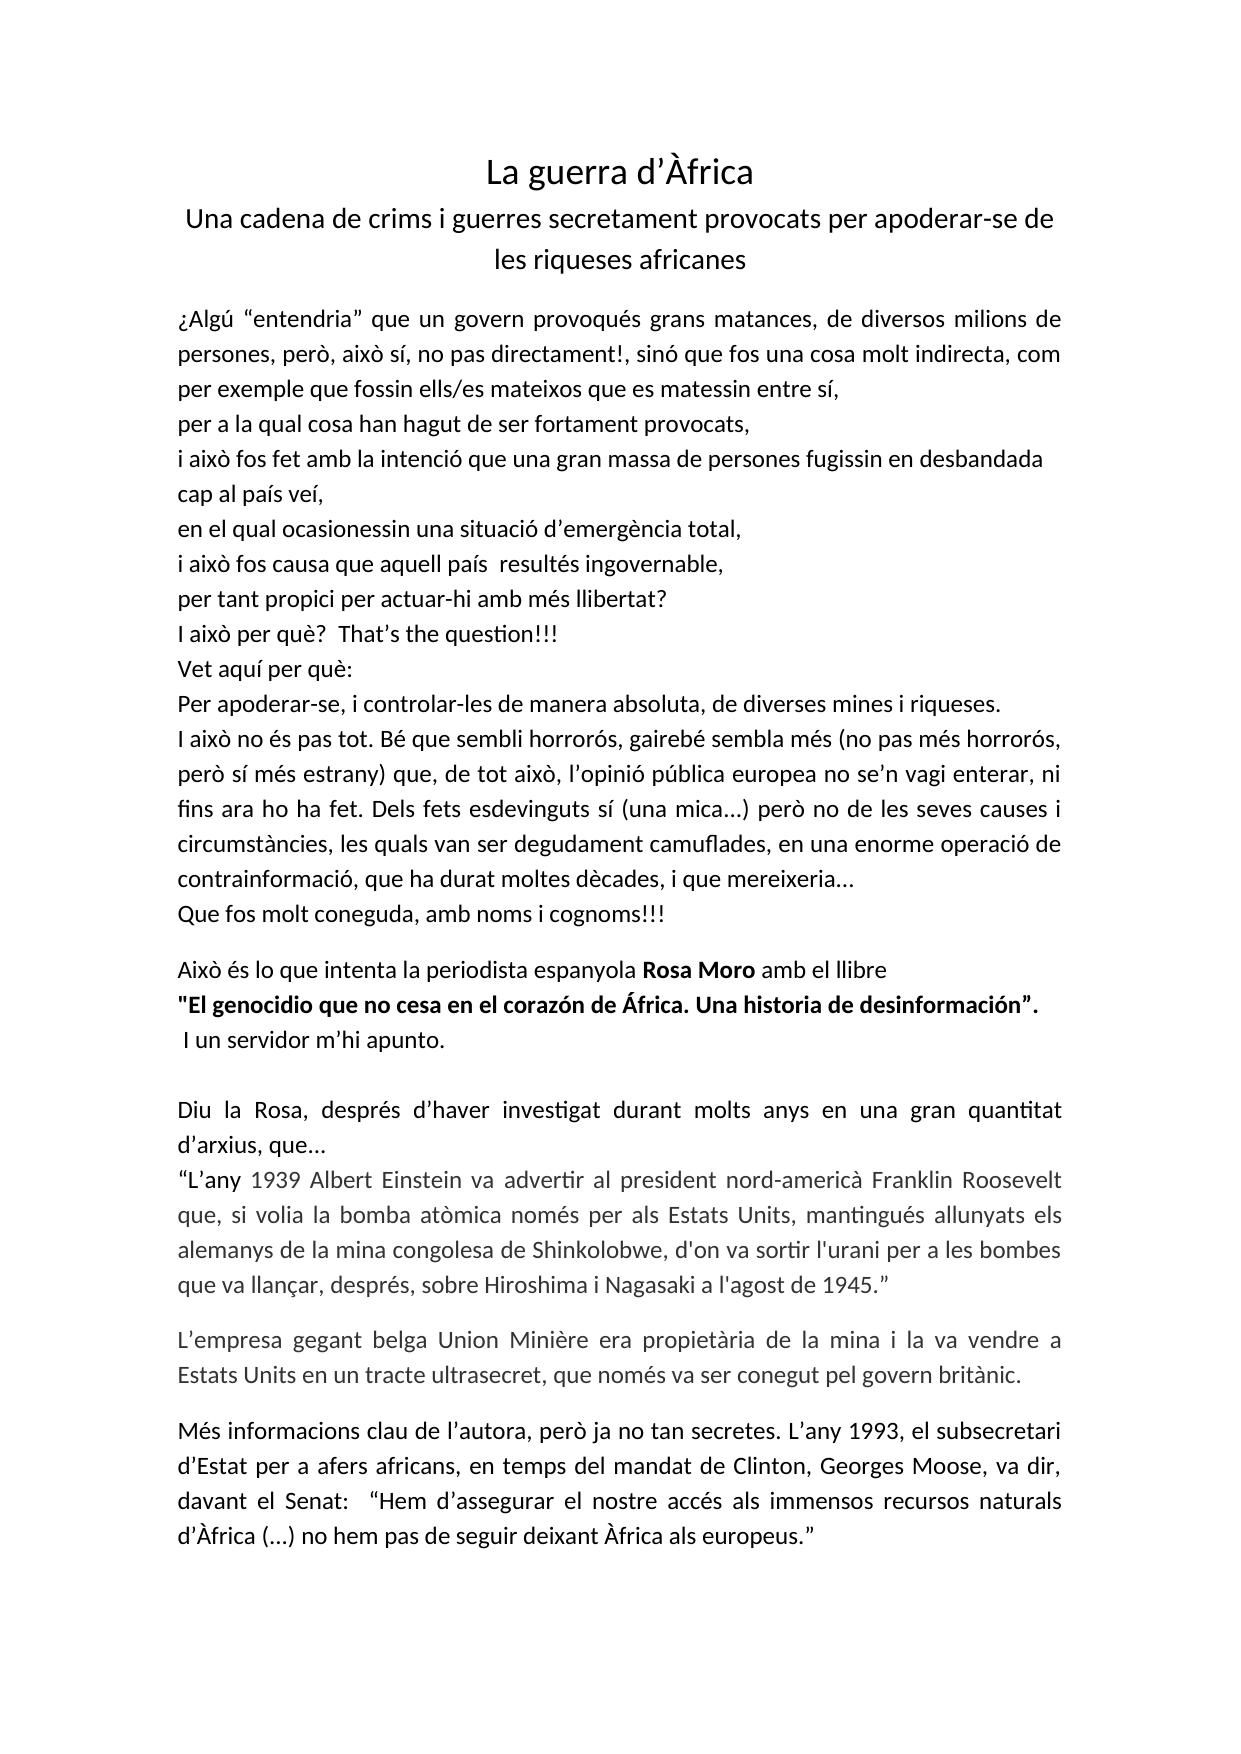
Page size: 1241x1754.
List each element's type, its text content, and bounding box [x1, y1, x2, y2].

text ¿Algú “entendria” que un govern provoqués grans matances, de diversos milions de persones, però, això sí, no pas directament!, sinó que fos una cosa molt indirecta, com per exemple que fossin ells/es mateixos que es matessin entre sí, [177, 303, 1063, 403]
text Que fos molt coneguda, amb noms i cognoms!!! [177, 898, 1063, 928]
text L’empresa gegant belga Union Minière era propietària de la mina i la va vendre a Estats Units en un tracte ultrasecret, que només va ser conegut pel govern britànic. [177, 1325, 1063, 1390]
text I això per què? That’s the question!!! [177, 618, 1063, 648]
text en el qual ocasionessin una situació d’emergència total, [177, 513, 1063, 543]
text “L’any 1939 Albert Einstein va advertir al president nord-americà Franklin Roosevelt que, si volia la bomba atòmica només per als Estats Units, mantingués allunyats els alemanys de la mina congolesa de Shinkolobwe, d'on va sortir l'urani per a les bombes que va llançar, després, sobre Hiroshima i Nagasaki a l'agost de 1945.” [177, 1164, 1063, 1299]
text I això no és pas tot. Bé que sembli horrorós, gairebé sembla més (no pas més horrorós, però sí més estrany) que, de tot això, l’opinió pública europea no se’n vagi enterar, ni fins ara ho ha fet. Dels fets esdevinguts sí (una mica...) però no de les seves causes i circumstàncies, les quals van ser degudament camuflades, en una enorme operació de contrainformació, que ha durat moltes dècades, i que mereixeria... [177, 723, 1063, 893]
text i això fos causa que aquell país resultés ingovernable, [177, 548, 1063, 578]
text Una cadena de crims i guerres secretament provocats per apoderar-se de les riqueses africanes [177, 200, 1063, 277]
text Per apoderar-se, i controlar-les de manera absoluta, de diverses mines i riqueses. [177, 688, 1063, 718]
text i això fos fet amb la intenció que una gran massa de persones fugissin en desbandada [177, 443, 1063, 473]
text cap al país veí, [177, 478, 1063, 508]
text "El genocidio que no cesa en el corazón de África. Una historia de desinformación”. [177, 989, 1063, 1019]
text Això és lo que intenta la periodista espanyola Rosa Moro amb el llibre [177, 954, 1063, 984]
text per a la qual cosa han hagut de ser fortament provocats, [177, 408, 1063, 438]
text Més informacions clau de l’autora, però ja no tan secretes. L’any 1993, el subsecretari d’Estat per a afers africans, en temps del mandat de Clinton, Georges Moose, va dir, davant el Senat: “Hem d’assegurar el nostre accés als immensos recursos naturals d’Àfrica (...) no hem pas de seguir deixant Àfrica als europeus.” [177, 1416, 1063, 1551]
text I un servidor m’hi apunto. [177, 1024, 1063, 1054]
text per tant propici per actuar-hi amb més llibertat? [177, 583, 1063, 613]
text Diu la Rosa, després d’haver investigat durant molts anys en una gran quantitat d’arxius, que... [177, 1094, 1063, 1159]
text La guerra d’Àfrica [177, 148, 1063, 193]
text Vet aquí per què: [177, 653, 1063, 683]
